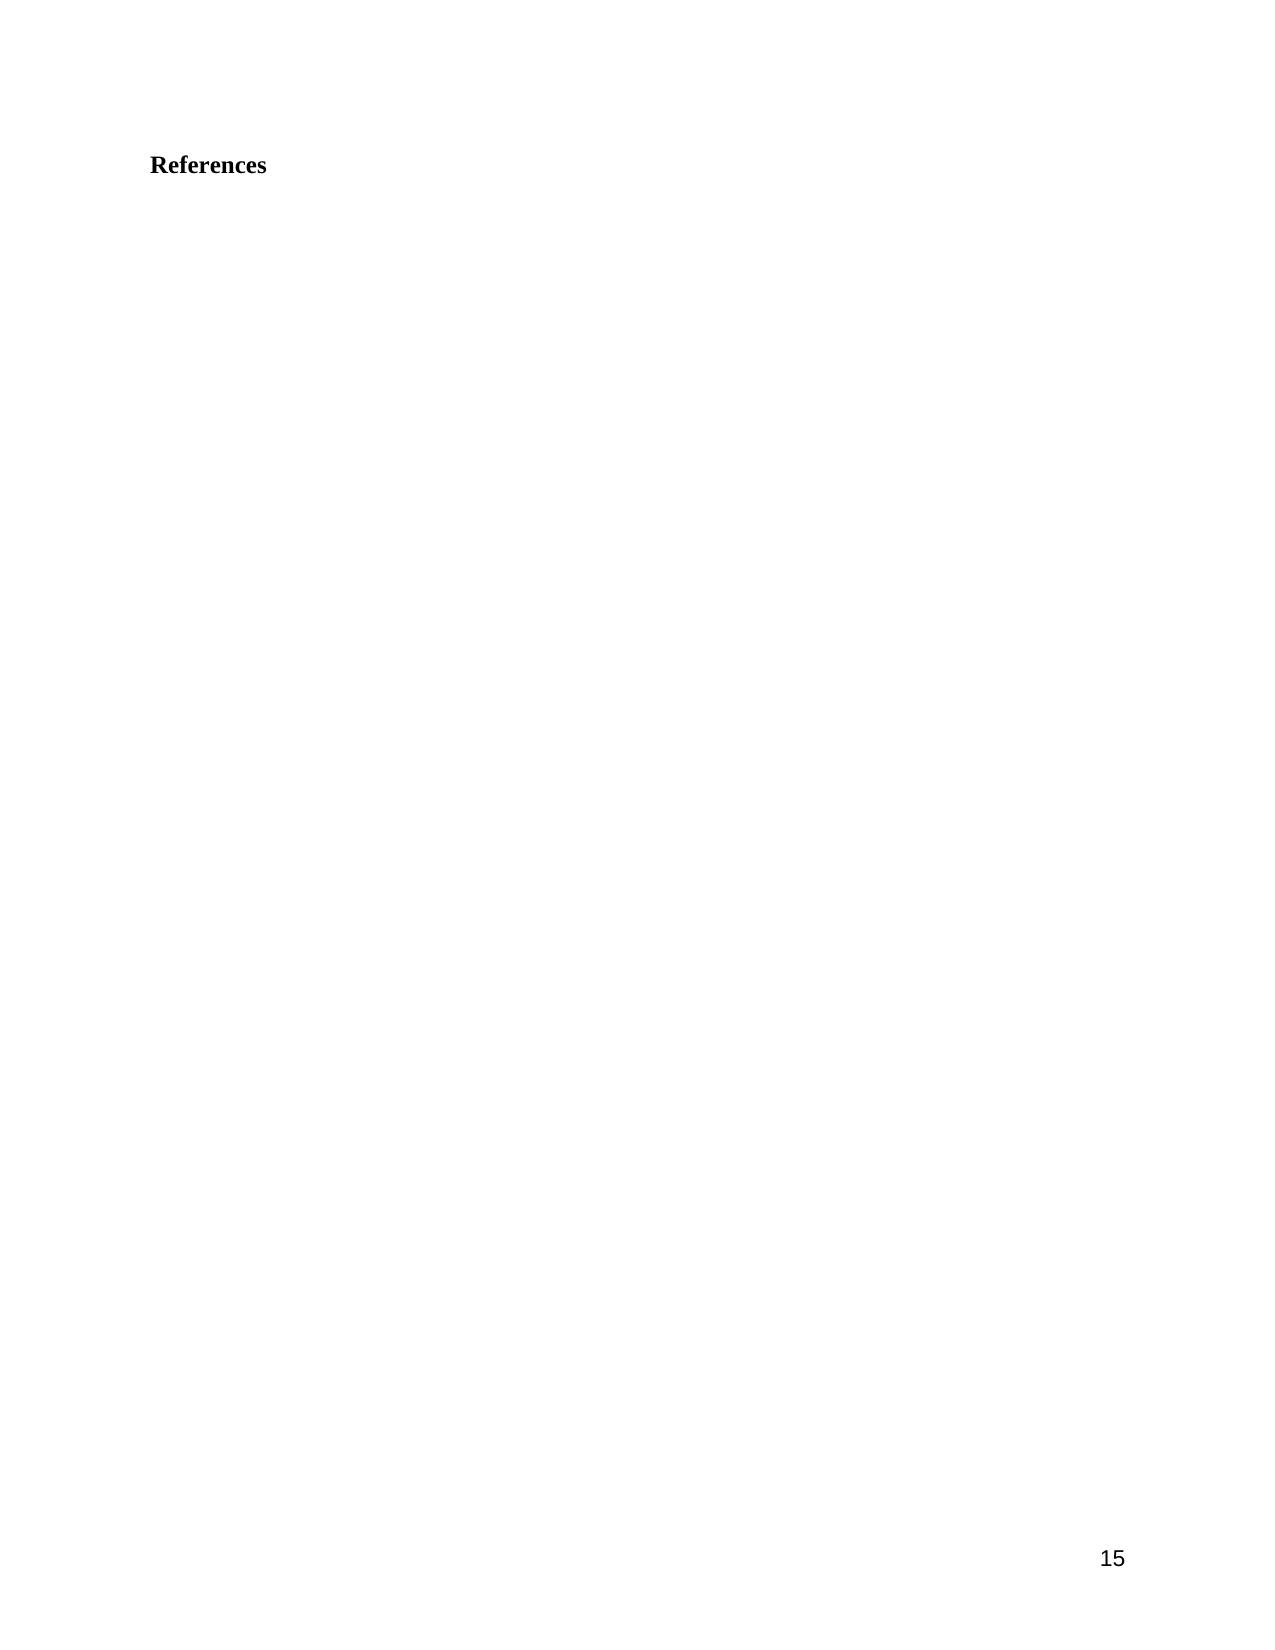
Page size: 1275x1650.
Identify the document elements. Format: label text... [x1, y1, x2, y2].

text References [150, 150, 1125, 179]
